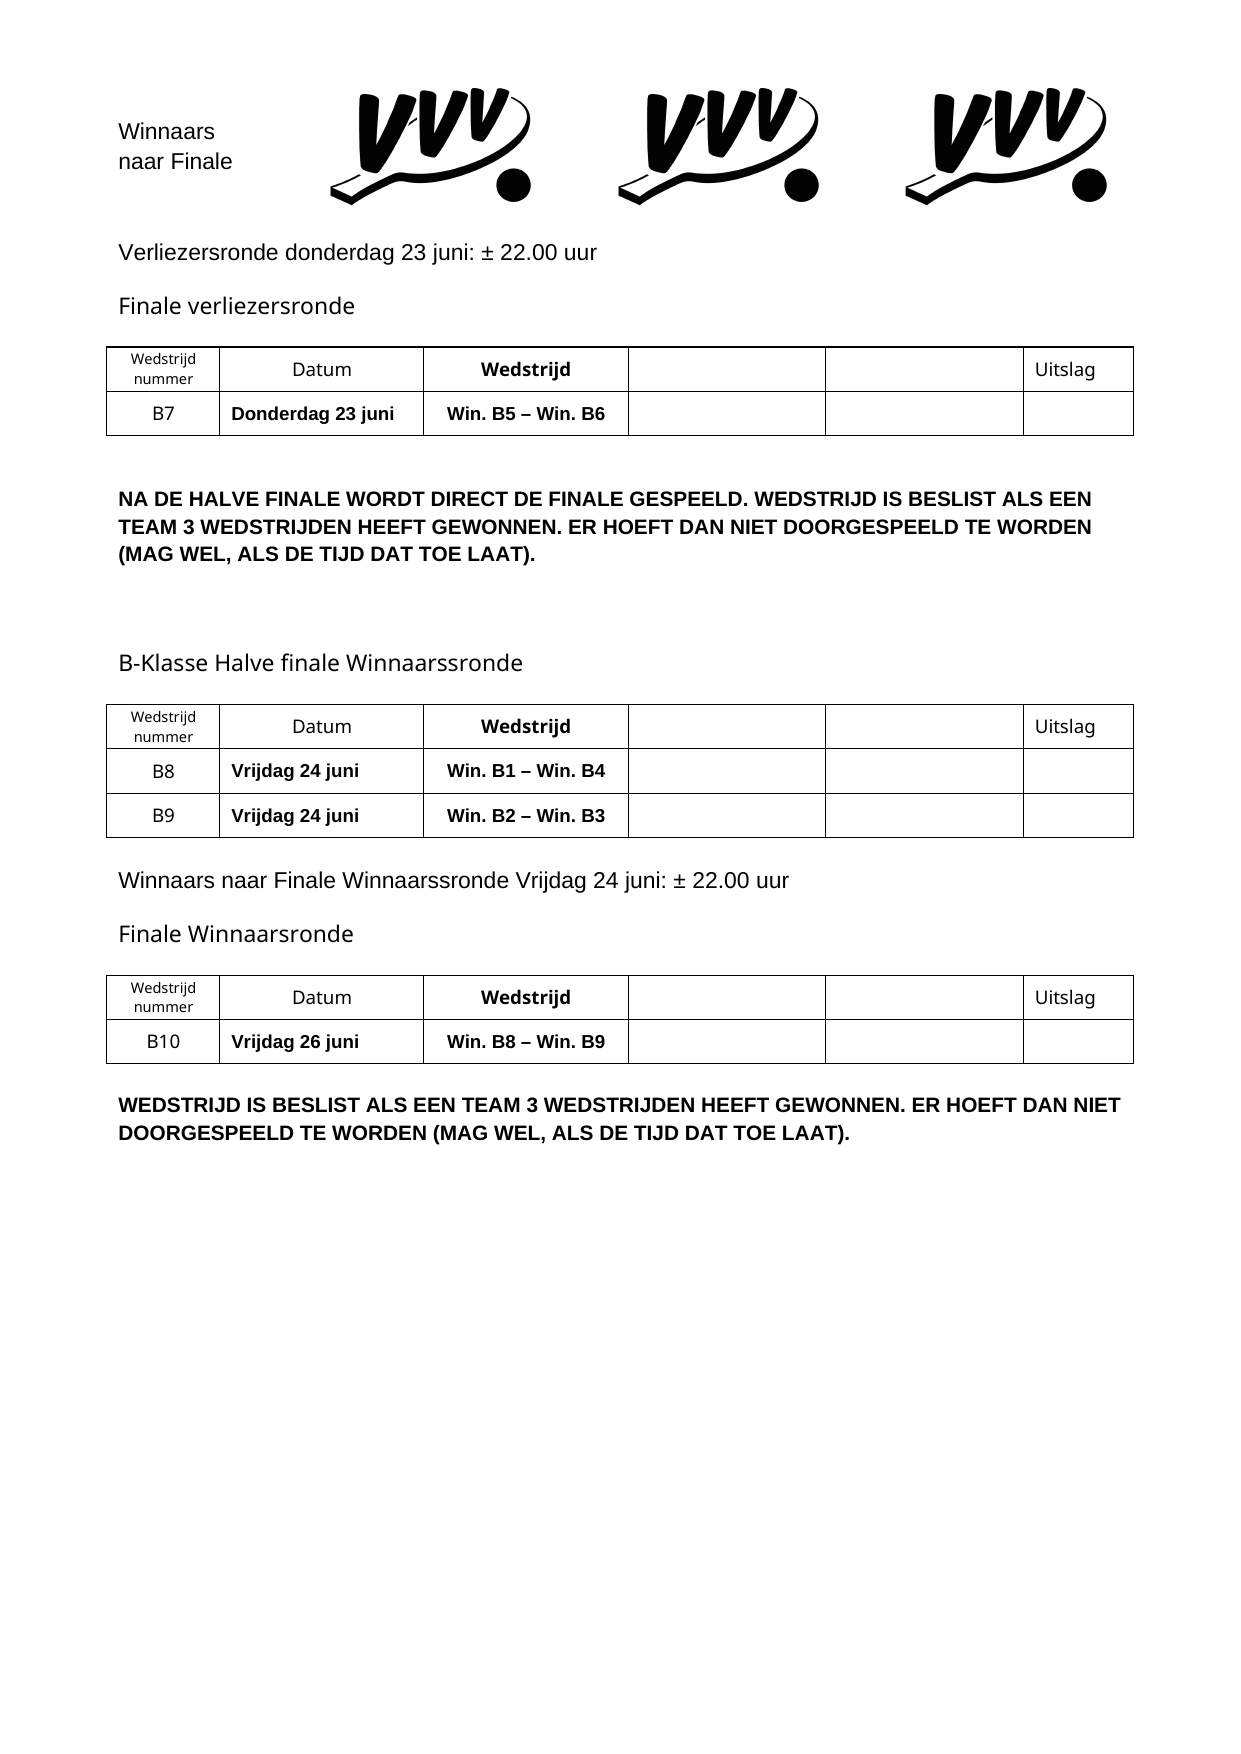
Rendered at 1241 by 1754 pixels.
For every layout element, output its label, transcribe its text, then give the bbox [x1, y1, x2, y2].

table_header Datum [220, 976, 423, 1019]
text WEDSTRIJD IS BESLIST ALS EEN TEAM 3 WEDSTRIJDEN HEEFT GEWONNEN. ER HOEFT DAN NIET DOORGESPEELD TE WORDEN (MAG WEL, ALS DE TIJD DAT TOE LAAT). [118, 1093, 1122, 1145]
table_header Datum [220, 705, 423, 748]
text Finale verliezersronde [118, 290, 1122, 321]
table_cell Vrijdag 26 juni [220, 1020, 423, 1063]
table_cell [1024, 392, 1133, 435]
table_header Wedstrijd [424, 348, 628, 391]
table_cell [826, 1020, 1023, 1063]
table_cell [629, 749, 825, 792]
table_cell Vrijdag 24 juni [220, 794, 423, 837]
table_header Uitslag [1024, 976, 1133, 1019]
table_header Wedstrijd nummer [107, 976, 219, 1019]
text Winnaars naar Finale Winnaarssronde Vrijdag 24 juni: ± 22.00 uur [118, 867, 1122, 893]
table_header Uitslag [1024, 705, 1133, 748]
table_cell Donderdag 23 juni [220, 392, 423, 435]
picture [606, 88, 835, 239]
table_cell [1024, 794, 1133, 837]
table_cell B10 [107, 1020, 219, 1063]
table_cell [826, 794, 1023, 837]
table_cell Win. B8 – Win. B9 [424, 1020, 628, 1063]
table_cell [629, 392, 825, 435]
table_header Uitslag [1024, 348, 1133, 391]
table_cell Win. B1 – Win. B4 [424, 749, 628, 792]
table_cell [826, 749, 1023, 792]
table_header [629, 348, 825, 391]
table_cell [629, 794, 825, 837]
table_cell [1024, 749, 1133, 792]
table_header [826, 976, 1023, 1019]
table_cell [826, 392, 1023, 435]
table_header [629, 705, 825, 748]
table_header [826, 705, 1023, 748]
table_header [826, 348, 1023, 391]
picture [893, 88, 1123, 239]
table_header Wedstrijd nummer [107, 705, 219, 748]
table_cell [1024, 1020, 1133, 1063]
table_header [629, 976, 825, 1019]
table_cell Vrijdag 24 juni [220, 749, 423, 792]
text NA DE HALVE FINALE WORDT DIRECT DE FINALE GESPEELD. WEDSTRIJD IS BESLIST ALS EEN TEAM 3 WEDSTRIJDEN HEEFT GEWONNEN. ER HOEFT DAN NIET DOORGESPEELD TE WORDEN (MAG WEL, ALS DE TIJD DAT TOE LAAT). [118, 487, 1122, 566]
table_cell B8 [107, 749, 219, 792]
text B-Klasse Halve finale Winnaarssronde [118, 647, 1122, 678]
table_header Wedstrijd [424, 705, 628, 748]
table_header Datum [220, 348, 423, 391]
table_cell B7 [107, 392, 219, 435]
table_header Wedstrijd [424, 976, 628, 1019]
text Finale Winnaarsronde [118, 918, 1122, 949]
table_cell Win. B2 – Win. B3 [424, 794, 628, 837]
table_cell B9 [107, 794, 219, 837]
table_cell [629, 1020, 825, 1063]
picture [318, 88, 547, 239]
table_header Wedstrijd nummer [107, 348, 219, 391]
table_cell Win. B5 – Win. B6 [424, 392, 628, 435]
